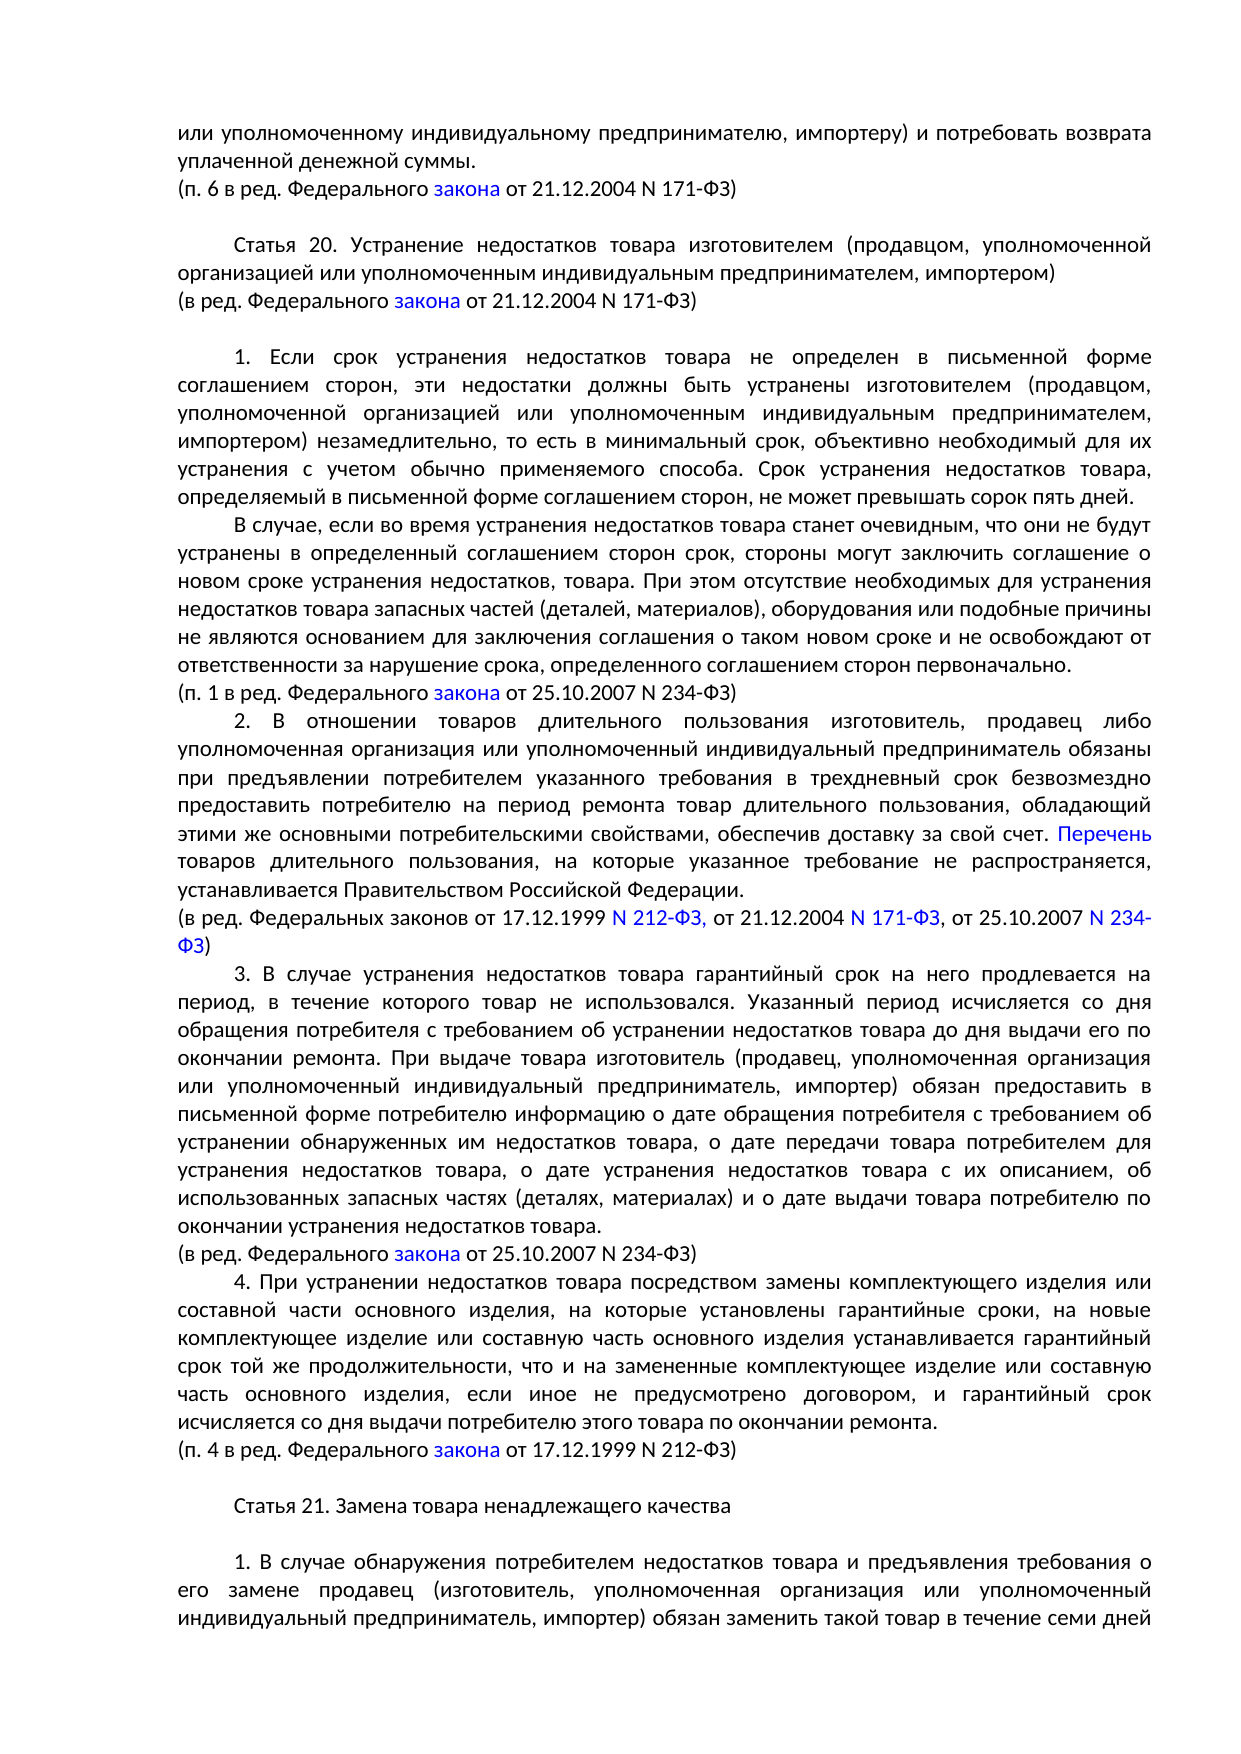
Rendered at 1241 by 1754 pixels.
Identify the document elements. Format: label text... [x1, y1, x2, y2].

text (п. 6 в ред. Федерального закона от 21.12.2004 N 171-ФЗ) [177, 174, 1152, 202]
text (п. 4 в ред. Федерального закона от 17.12.1999 N 212-ФЗ) [177, 1435, 1152, 1463]
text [177, 118, 1152, 174]
text В случае, если во время устранения недостатков товара станет очевидным, что они не будут устранены в определенный соглашением сторон срок, стороны могут заключить соглашение о новом сроке устранения недостатков, товара. При этом отсутствие необходимых для устранения недостатков товара запасных частей (деталей, материалов), оборудования или подобные причины не являются основанием для заключения соглашения о таком новом сроке и не освобождают от ответственности за нарушение срока, определенного соглашением сторон первоначально. [177, 510, 1152, 678]
text Статья 21. Замена товара ненадлежащего качества [177, 1491, 1152, 1519]
text Статья 20. Устранение недостатков товара изготовителем (продавцом, уполномоченной организацией или уполномоченным индивидуальным предпринимателем, импортером) [177, 230, 1152, 286]
text 2. В отношении товаров длительного пользования изготовитель, продавец либо уполномоченная организация или уполномоченный индивидуальный предприниматель обязаны при предъявлении потребителем указанного требования в трехдневный срок безвозмездно предоставить потребителю на период ремонта товар длительного пользования, обладающий этими же основными потребительскими свойствами, обеспечив доставку за свой счет. Перечень товаров длительного пользования, на которые указанное требование не распространяется, устанавливается Правительством Российской Федерации. [177, 707, 1152, 903]
text (п. 1 в ред. Федерального закона от 25.10.2007 N 234-ФЗ) [177, 678, 1152, 707]
text (в ред. Федеральных законов от 17.12.1999 N 212-ФЗ, от 21.12.2004 N 171-ФЗ, от 25.10.2007 N 234-ФЗ) [177, 903, 1152, 959]
text 1. Если срок устранения недостатков товара не определен в письменной форме соглашением сторон, эти недостатки должны быть устранены изготовителем (продавцом, уполномоченной организацией или уполномоченным индивидуальным предпринимателем, импортером) незамедлительно, то есть в минимальный срок, объективно необходимый для их устранения с учетом обычно применяемого способа. Срок устранения недостатков товара, определяемый в письменной форме соглашением сторон, не может превышать сорок пять дней. [177, 342, 1152, 510]
text 3. В случае устранения недостатков товара гарантийный срок на него продлевается на период, в течение которого товар не использовался. Указанный период исчисляется со дня обращения потребителя с требованием об устранении недостатков товара до дня выдачи его по окончании ремонта. При выдаче товара изготовитель (продавец, уполномоченная организация или уполномоченный индивидуальный предприниматель, импортер) обязан предоставить в письменной форме потребителю информацию о дате обращения потребителя с требованием об устранении обнаруженных им недостатков товара, о дате передачи товара потребителем для устранения недостатков товара, о дате устранения недостатков товара с их описанием, об использованных запасных частях (деталях, материалах) и о дате выдачи товара потребителю по окончании устранения недостатков товара. [177, 959, 1152, 1239]
text (в ред. Федерального закона от 25.10.2007 N 234-ФЗ) [177, 1239, 1152, 1267]
text (в ред. Федерального закона от 21.12.2004 N 171-ФЗ) [177, 286, 1152, 314]
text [177, 1547, 1152, 1631]
text 4. При устранении недостатков товара посредством замены комплектующего изделия или составной части основного изделия, на которые установлены гарантийные сроки, на новые комплектующее изделие или составную часть основного изделия устанавливается гарантийный срок той же продолжительности, что и на замененные комплектующее изделие или составную часть основного изделия, если иное не предусмотрено договором, и гарантийный срок исчисляется со дня выдачи потребителю этого товара по окончании ремонта. [177, 1267, 1152, 1435]
